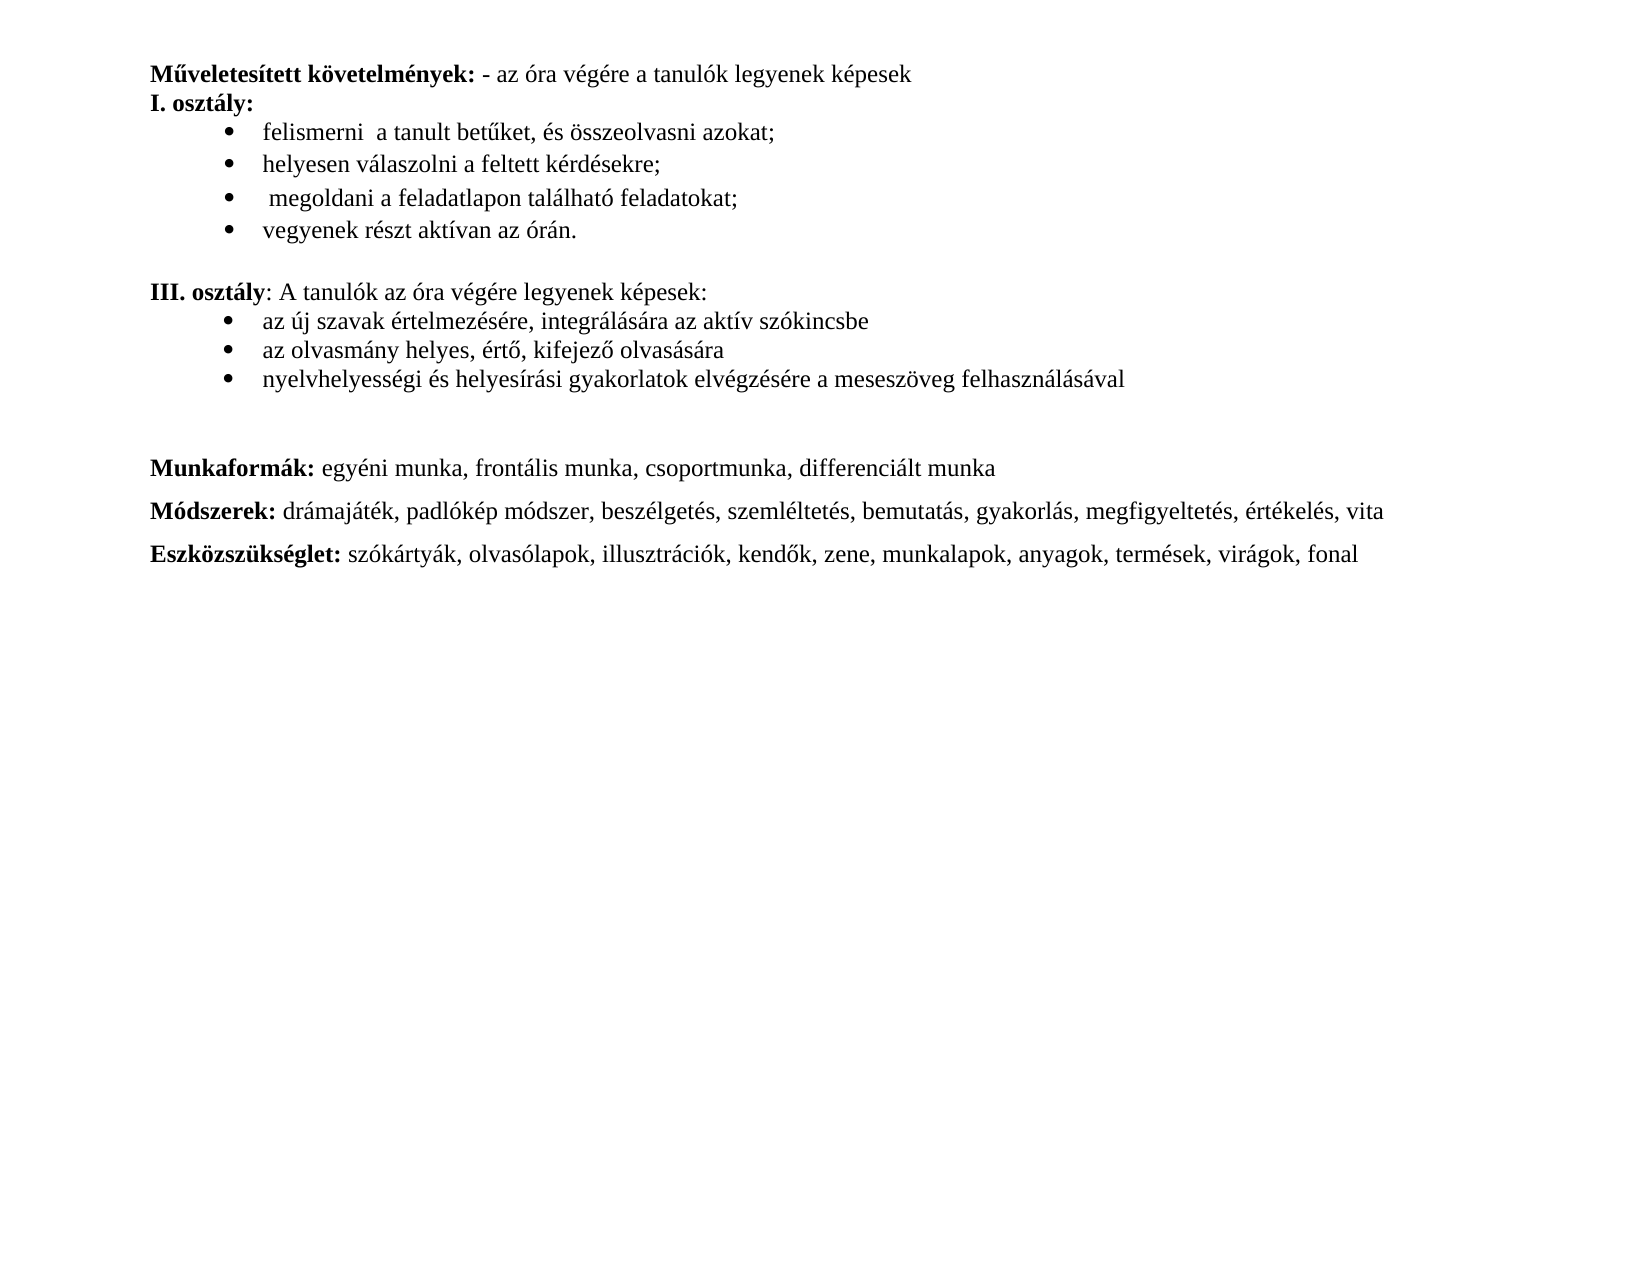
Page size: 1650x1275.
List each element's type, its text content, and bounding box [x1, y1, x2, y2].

list az olvasmány helyes, értő, kifejező olvasására [150, 335, 1500, 364]
text Módszerek: drámajáték, padlókép módszer, beszélgetés, szemléltetés, bemutatás, gyakorlás, megfigyeltetés, értékelés, vita [150, 496, 1500, 525]
list megoldani a feladatlapon található feladatokat; [225, 183, 1500, 211]
list az új szavak értelmezésére, integrálására az aktív szókincsbe [150, 306, 1500, 335]
text Munkaformák: egyéni munka, frontális munka, csoportmunka, differenciált munka [150, 453, 1500, 482]
list nyelvhelyességi és helyesírási gyakorlatok elvégzésére a meseszöveg felhasználásával [150, 364, 1500, 392]
text I. osztály: [150, 88, 1500, 117]
text III. osztály: A tanulók az óra végére legyenek képesek: [150, 277, 1500, 306]
text Eszközszükséglet: szókártyák, olvasólapok, illusztrációk, kendők, zene, munkalapok, anyagok, termések, virágok, fonal [150, 539, 1500, 568]
text Műveletesített követelmények: - az óra végére a tanulók legyenek képesek [150, 59, 1500, 88]
list vegyenek részt aktívan az órán. [225, 216, 1500, 244]
list helyesen válaszolni a feltett kérdésekre; [225, 149, 1500, 178]
list felismerni a tanult betűket, és összeolvasni azokat; [225, 117, 1500, 145]
